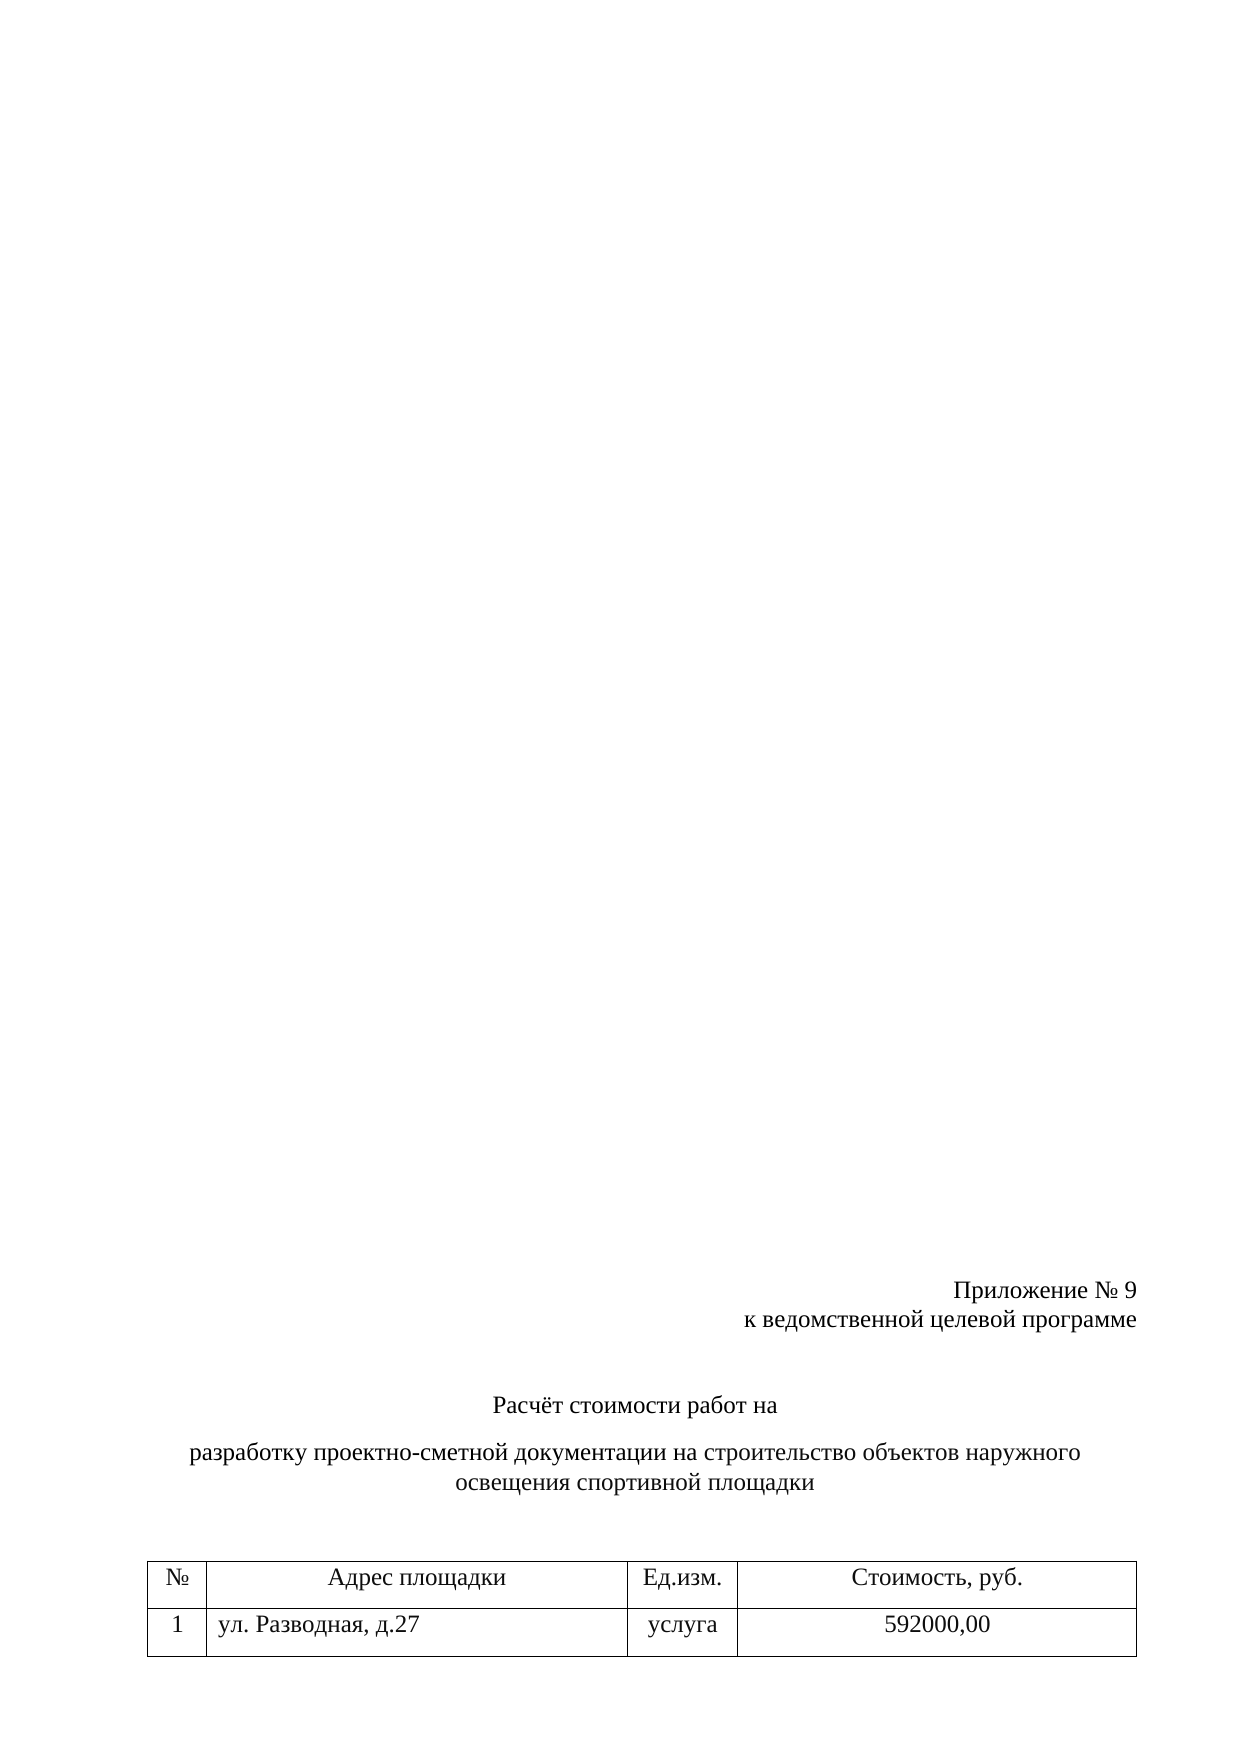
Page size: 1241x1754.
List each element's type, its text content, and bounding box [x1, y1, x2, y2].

text Расчёт стоимости работ на [133, 1390, 1137, 1419]
table_cell 592000,00 [738, 1609, 1136, 1656]
table_header Адрес площадки [207, 1562, 627, 1608]
table_cell услуга [628, 1609, 737, 1656]
table_header Ед.изм. [628, 1562, 737, 1608]
text разработку проектно-сметной документации на строительство объектов наружного освещения спортивной площадки [133, 1437, 1137, 1496]
table_cell 1 [148, 1609, 206, 1656]
table_header № [148, 1562, 206, 1608]
text к ведомственной целевой программе [133, 1304, 1137, 1333]
table_header Стоимость, руб. [738, 1562, 1136, 1608]
text Приложение № 9 [133, 1275, 1137, 1304]
table_cell ул. Разводная, д.27 [207, 1609, 627, 1656]
